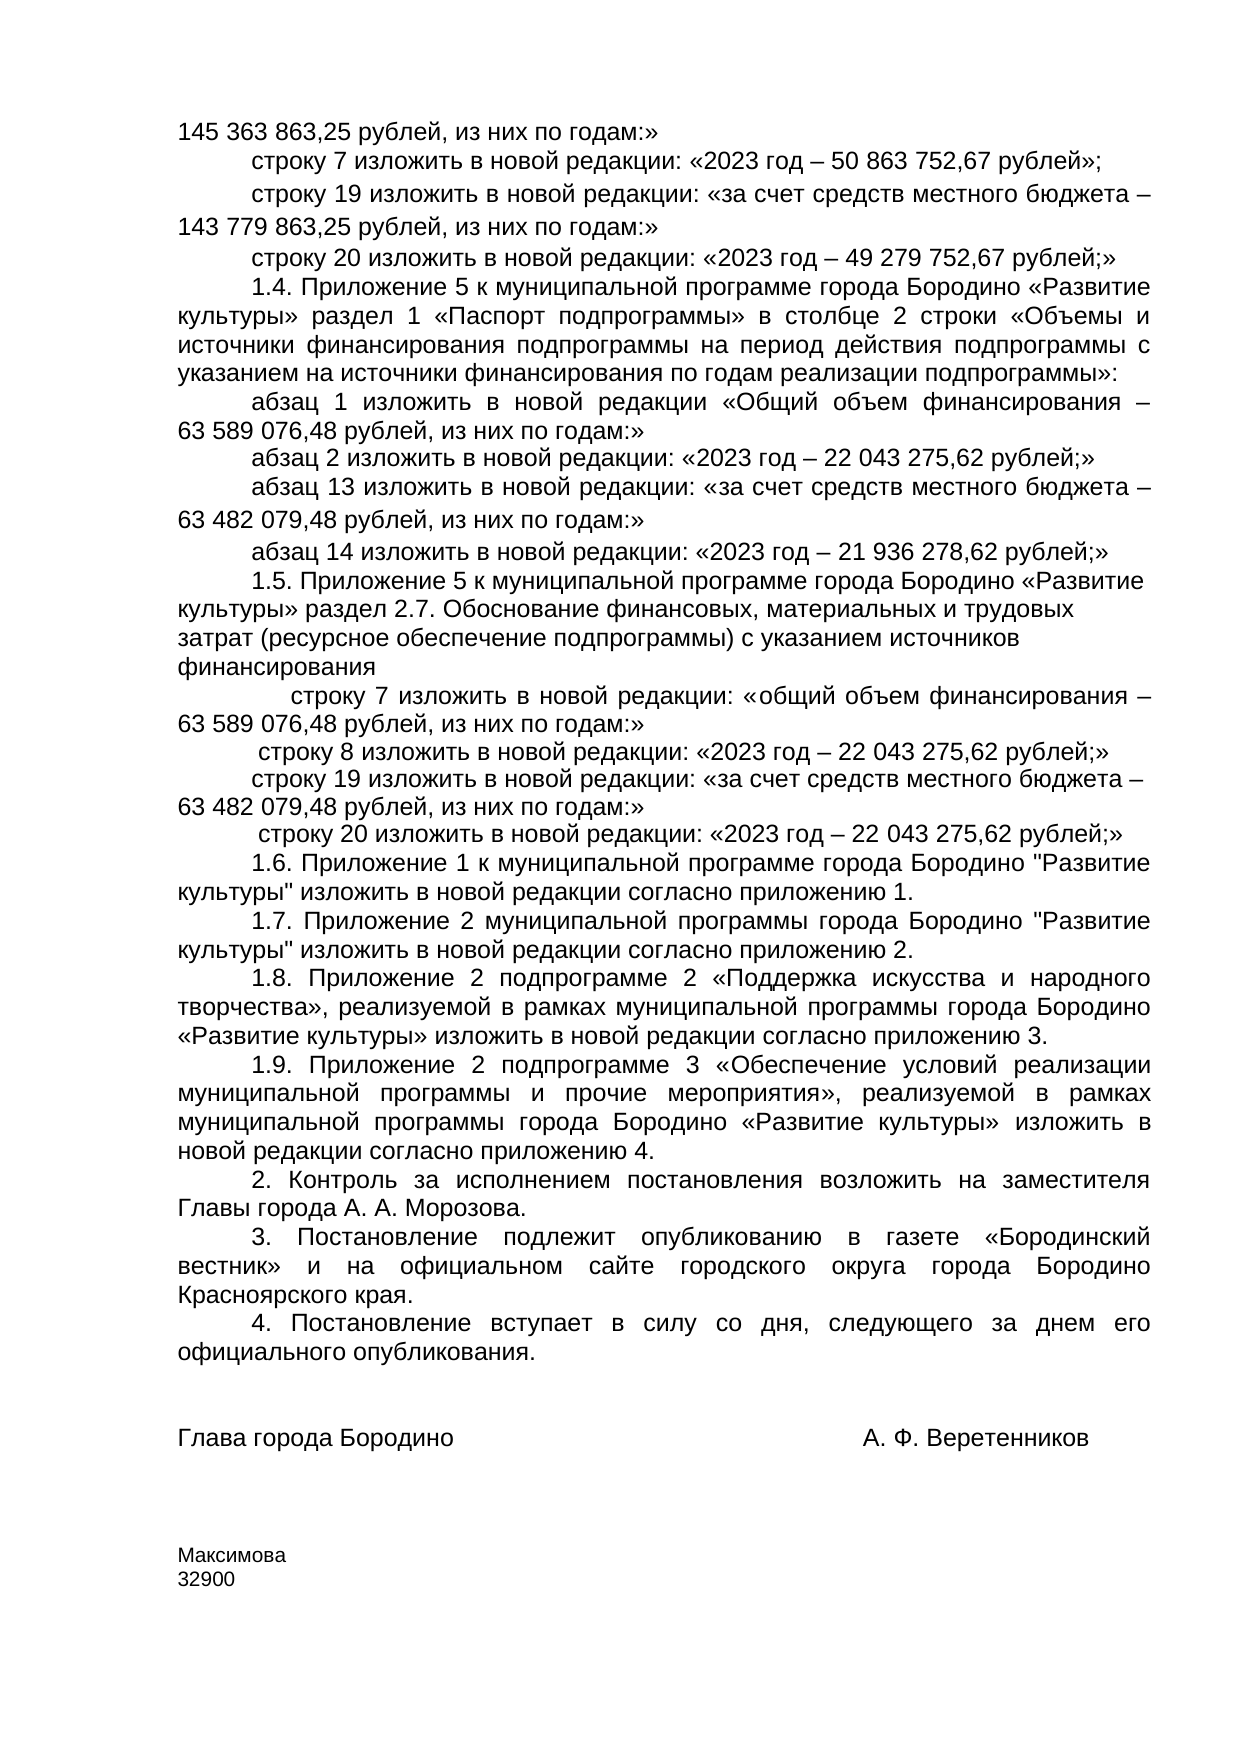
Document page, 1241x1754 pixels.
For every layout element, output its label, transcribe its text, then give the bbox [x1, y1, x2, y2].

text 32900 [177, 1567, 1152, 1591]
text строку 19 изложить в новой редакции: «за счет средств местного бюджета – 143 779 863,25 рублей, из них по годам:» [177, 179, 1152, 240]
text 1.4. Приложение 5 к муниципальной программе города Бородино «Развитие культуры» раздел 1 «Паспорт подпрограммы» в столбце 2 строки «Объемы и источники финансирования подпрограммы на период действия подпрограммы с указанием на источники финансирования по годам реализации подпрограммы»: [177, 272, 1152, 387]
text строку 19 изложить в новой редакции: «за счет средств местного бюджета – 63 482 079,48 рублей, из них по годам:» [177, 766, 1152, 821]
text Максимова [177, 1543, 1152, 1567]
text строку 20 изложить в новой редакции: «2023 год – 22 043 275,62 рублей;» [177, 821, 1152, 848]
text 1.6. Приложение 1 к муниципальной программе города Бородино "Развитие культуры" изложить в новой редакции согласно приложению 1. [177, 848, 1152, 906]
text Глава города Бородино А. Ф. Веретенников [177, 1423, 1152, 1452]
text 1.9. Приложение 2 подпрограмме 3 «Обеспечение условий реализации муниципальной программы и прочие мероприятия», реализуемой в рамках муниципальной программы города Бородино «Развитие культуры» изложить в новой редакции согласно приложению 4. [177, 1049, 1152, 1164]
text 1.8. Приложение 2 подпрограмме 2 «Поддержка искусства и народного творчества», реализуемой в рамках муниципальной программы города Бородино «Развитие культуры» изложить в новой редакции согласно приложению 3. [177, 963, 1152, 1049]
text строку 8 изложить в новой редакции: «2023 год – 22 043 275,62 рублей;» [177, 738, 1152, 766]
text строку 7 изложить в новой редакции: «2023 год – 50 863 752,67 рублей»; [177, 146, 1152, 174]
text 3. Постановление подлежит опубликованию в газете «Бородинский вестник» и на официальном сайте городского округа города Бородино Красноярского края. [177, 1222, 1152, 1308]
text строку 7 изложить в новой редакции: «общий объем финансирования – 63 589 076,48 рублей, из них по годам:» [177, 681, 1152, 738]
text абзац 2 изложить в новой редакции: «2023 год – 22 043 275,62 рублей;» [177, 445, 1152, 472]
text абзац 1 изложить в новой редакции «Общий объем финансирования – 63 589 076,48 рублей, из них по годам:» [177, 387, 1152, 445]
text абзац 14 изложить в новой редакции: «2023 год – 21 936 278,62 рублей;» [177, 538, 1152, 566]
text 4. Постановление вступает в силу со дня, следующего за днем его официального опубликования. [177, 1308, 1152, 1366]
text 1.7. Приложение 2 муниципальной программы города Бородино "Развитие культуры" изложить в новой редакции согласно приложению 2. [177, 906, 1152, 963]
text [177, 118, 1152, 146]
text 1.5. Приложение 5 к муниципальной программе города Бородино «Развитие культуры» раздел 2.7. Обоснование финансовых, материальных и трудовых затрат (ресурсное обеспечение подпрограммы) с указанием источников финансирования [177, 566, 1152, 681]
text строку 20 изложить в новой редакции: «2023 год – 49 279 752,67 рублей;» [177, 245, 1152, 272]
text абзац 13 изложить в новой редакции: «за счет средств местного бюджета – 63 482 079,48 рублей, из них по годам:» [177, 472, 1152, 534]
text 2. Контроль за исполнением постановления возложить на заместителя Главы города А. А. Морозова. [177, 1164, 1152, 1222]
